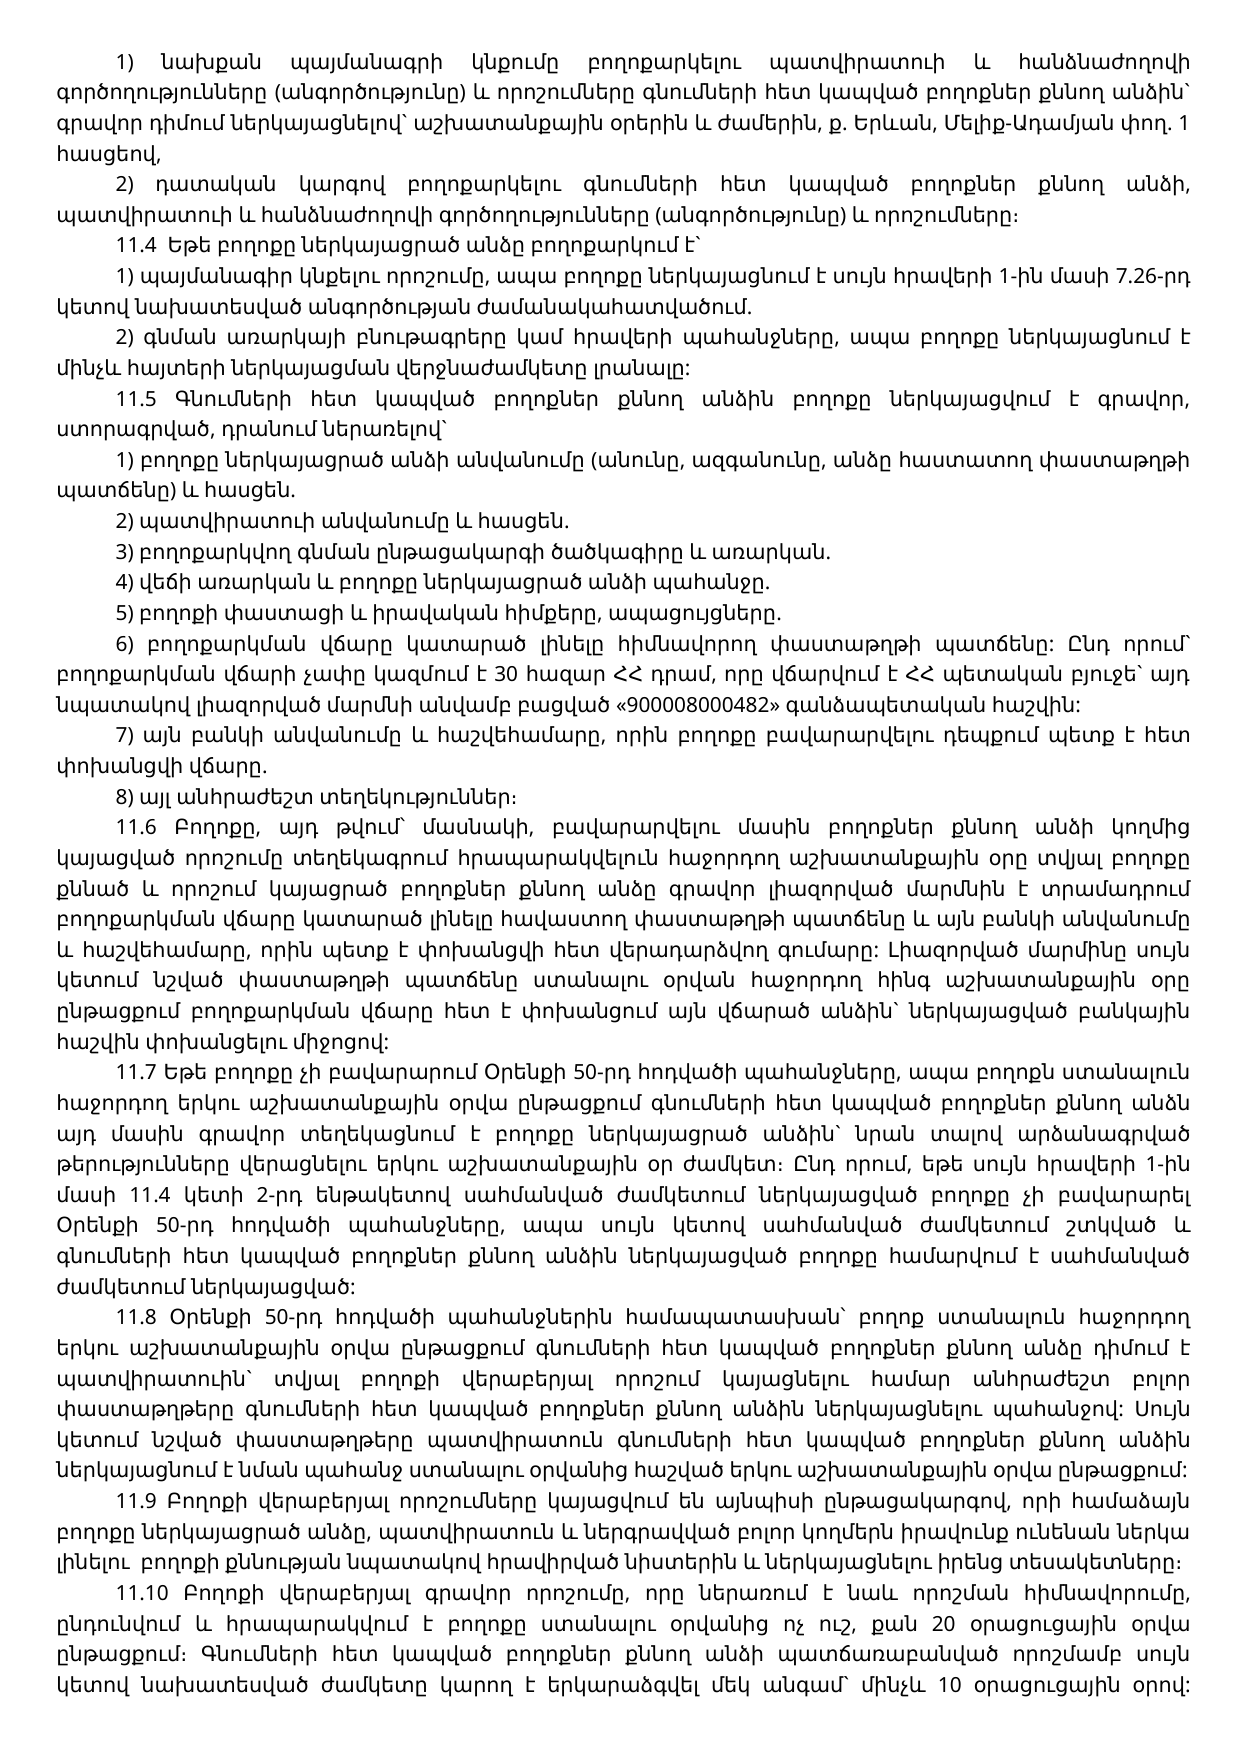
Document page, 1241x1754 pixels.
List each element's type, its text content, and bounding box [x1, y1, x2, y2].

text 2) պատվիրատուի անվանումը և հասցեն. [56, 506, 1191, 535]
text 11.9 Բողոքի վերաբերյալ որոշումները կայացվում են այնպիսի ընթացակարգով, որի համաձայն բողոքը ներկայացրած անձը, պատվիրատուն և ներգրավված բոլոր կողմերն իրավունք ունենան ներկա լինելու բողոքի քննության նպատակով հրավիրված նիստերին և ներկայացնելու իրենց տեսակետները։ [56, 1486, 1191, 1576]
text 2) դատական կարգով բողոքարկելու գնումների հետ կապված բողոքներ քննող անձի, պատվիրատուի և հանձնաժողովի գործողությունները (անգործությունը) և որոշումները։ [56, 169, 1191, 228]
text 11.7 Եթե բողոքը չի բավարարում Օրենքի 50-րդ հոդվածի պահանջները, ապա բողոքն ստանալուն հաջորդող երկու աշխատանքային օրվա ընթացքում գնումների հետ կապված բողոքներ քննող անձն այդ մասին գրավոր տեղեկացնում է բողոքը ներկայացրած անձին` նրան տալով արձանագրված թերությունները վերացնելու երկու աշխատանքային օր ժամկետ։ Ընդ որում, եթե սույն հրավերի 1-ին մասի 11.4 կետի 2-րդ ենթակետով սահմանված ժամկետում ներկայացված բողոքը չի բավարարել Օրենքի 50-րդ հոդվածի պահանջները, ապա սույն կետով սահմանված ժամկետում շտկված և գնումների հետ կապված բողոքներ քննող անձին ներկայացված բողոքը համարվում է սահմանված ժամկետում ներկայացված: [56, 1057, 1191, 1300]
text 1) պայմանագիր կնքելու որոշումը, ապա բողոքը ներկայացնում է սույն հրավերի 1-ին մասի 7.26-րդ կետով նախատեսված անգործության ժամանակահատվածում. [56, 261, 1191, 320]
text 6) բողոքարկման վճարը կատարած լինելը հիմնավորող փաստաթղթի պատճենը: Ընդ որում` բողոքարկման վճարի չափը կազմում է 30 հազար ՀՀ դրամ, որը վճարվում է ՀՀ պետական բյուջե` այդ նպատակով լիազորված մարմնի անվամբ բացված «900008000482» գանձապետական հաշվին: [56, 629, 1191, 718]
text 11.4 Եթե բողոքը ներկայացրած անձը բողոքարկում է` [56, 231, 1191, 259]
text 7) այն բանկի անվանումը և հաշվեհամարը, որին բողոքը բավարարվելու դեպքում պետք է հետ փոխանցվի վճարը. [56, 721, 1191, 780]
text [56, 1578, 1191, 1698]
text 1) նախքան պայմանագրի կնքումը բողոքարկելու պատվիրատուի և հանձնաժողովի գործողությունները (անգործությունը) և որոշումները գնումների հետ կապված բողոքներ քննող անձին` գրավոր դիմում ներկայացնելով` աշխատանքային օրերին և ժամերին, ք. Երևան, Մելիք-Ադամյան փող. 1 հասցեով, [56, 47, 1191, 167]
text 1) բողոքը ներկայացրած անձի անվանումը (անունը, ազգանունը, անձը հաստատող փաստաթղթի պատճենը) և հասցեն. [56, 445, 1191, 504]
text 5) բողոքի փաստացի և իրավական հիմքերը, ապացույցները. [56, 598, 1191, 627]
text 11.5 Գնումների հետ կապված բողոքներ քննող անձին բողոքը ներկայացվում է գրավոր, ստորագրված, դրանում ներառելով` [56, 384, 1191, 443]
text 8) այլ անհրաժեշտ տեղեկություններ։ [56, 782, 1191, 810]
text 2) գնման առարկայի բնութագրերը կամ հրավերի պահանջները, ապա բողոքը ներկայացնում է մինչև հայտերի ներկայացման վերջնաժամկետը լրանալը: [56, 322, 1191, 382]
text 4) վեճի առարկան և բողոքը ներկայացրած անձի պահանջը. [56, 567, 1191, 596]
text 11.6 Բողոքը, այդ թվում՝ մասնակի, բավարարվելու մասին բողոքներ քննող անձի կողմից կայացված որոշումը տեղեկագրում հրապարակվելուն հաջորդող աշխատանքային օրը տվյալ բողոքը քննած և որոշում կայացրած բողոքներ քննող անձը գրավոր լիազորված մարմնին է տրամադրում բողոքարկման վճարը կատարած լինելը հավաստող փաստաթղթի պատճենը և այն բանկի անվանումը և հաշվեհամարը, որին պետք է փոխանցվի հետ վերադարձվող գումարը: Լիազորված մարմինը սույն կետում նշված փաստաթղթի պատճենը ստանալու օրվան հաջորդող հինգ աշխատանքային օրը ընթացքում բողոքարկման վճարը հետ է փոխանցում այն վճարած անձին` ներկայացված բանկային հաշվին փոխանցելու միջոցով: [56, 812, 1191, 1055]
text 3) բողոքարկվող գնման ընթացակարգի ծածկագիրը և առարկան. [56, 537, 1191, 565]
text 11.8 Օրենքի 50-րդ հոդվածի պահանջներին համապատասխան՝ բողոք ստանալուն հաջորդող երկու աշխատանքային օրվա ընթացքում գնումների հետ կապված բողոքներ քննող անձը դիմում է պատվիրատուին` տվյալ բողոքի վերաբերյալ որոշում կայացնելու համար անհրաժեշտ բոլոր փաստաթղթերը գնումների հետ կապված բողոքներ քննող անձին ներկայացնելու պահանջով: Սույն կետում նշված փաստաթղթերը պատվիրատուն գնումների հետ կապված բողոքներ քննող անձին ներկայացնում է նման պահանջ ստանալու օրվանից հաշված երկու աշխատանքային օրվա ընթացքում: [56, 1302, 1191, 1484]
